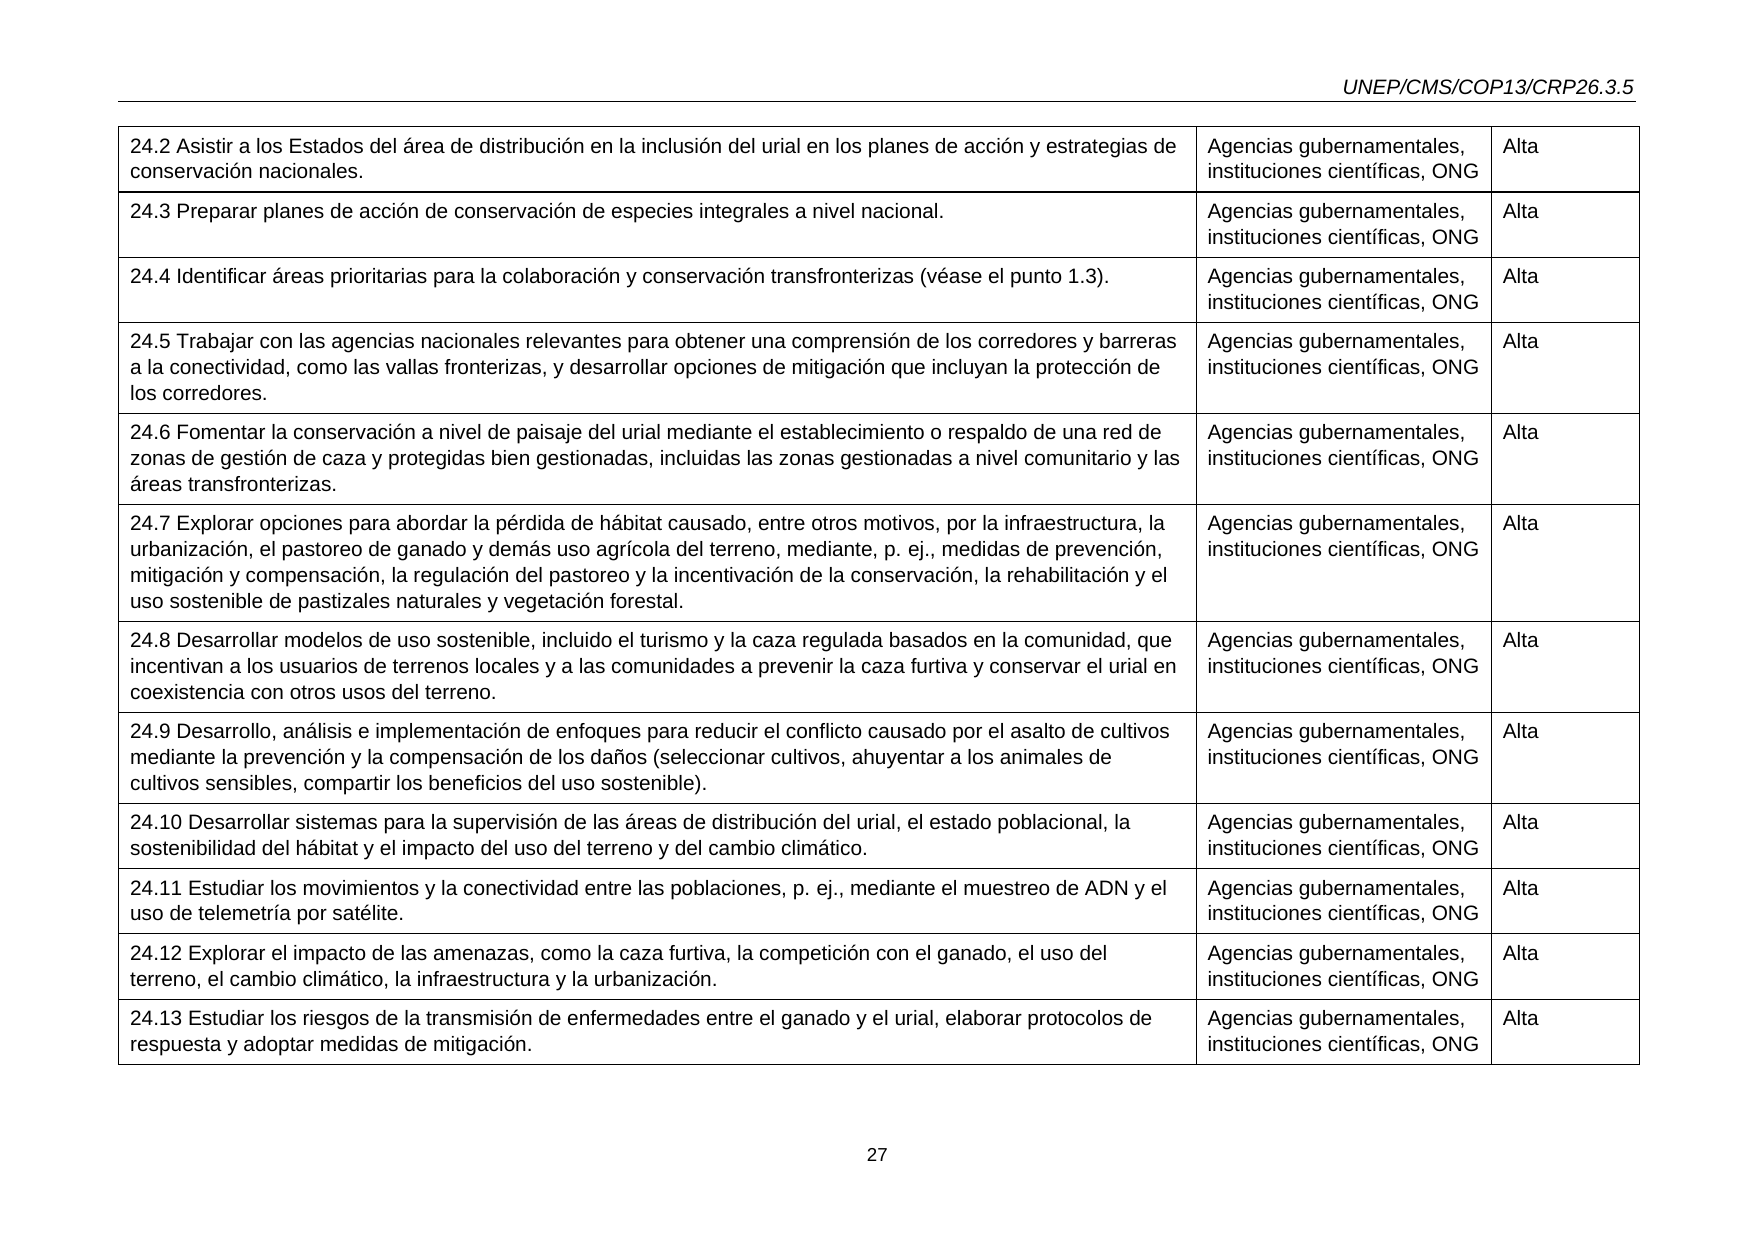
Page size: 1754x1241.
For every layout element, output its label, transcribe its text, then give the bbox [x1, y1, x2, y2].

table_cell 24.4 Identificar áreas prioritarias para la colaboración y conservación transfronterizas (véase el punto 1.3). [119, 258, 1196, 322]
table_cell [1197, 1000, 1491, 1064]
table_cell Alta [1492, 869, 1639, 933]
table_cell 24.7 Explorar opciones para abordar la pérdida de hábitat causado, entre otros motivos, por la infraestructura, la urbanización, el pastoreo de ganado y demás uso agrícola del terreno, mediante, p. ej., medidas de prevención, mitigación y compensación, la regulación del pastoreo y la incentivación de la conservación, la rehabilitación y el uso sostenible de pastizales naturales y vegetación forestal. [119, 505, 1196, 621]
table_cell Agencias gubernamentales, instituciones científicas, ONG [1197, 323, 1491, 413]
table_cell Agencias gubernamentales, instituciones científicas, ONG [1197, 622, 1491, 712]
table_cell 24.8 Desarrollar modelos de uso sostenible, incluido el turismo y la caza regulada basados en la comunidad, que incentivan a los usuarios de terrenos locales y a las comunidades a prevenir la caza furtiva y conservar el urial en coexistencia con otros usos del terreno. [119, 622, 1196, 712]
table_cell 24.11 Estudiar los movimientos y la conectividad entre las poblaciones, p. ej., mediante el muestreo de ADN y el uso de telemetría por satélite. [119, 869, 1196, 933]
table_cell Agencias gubernamentales, instituciones científicas, ONG [1197, 804, 1491, 868]
table_cell 24.9 Desarrollo, análisis e implementación de enfoques para reducir el conflicto causado por el asalto de cultivos mediante la prevención y la compensación de los daños (seleccionar cultivos, ahuyentar a los animales de cultivos sensibles, compartir los beneficios del uso sostenible). [119, 713, 1196, 803]
table_cell Alta [1492, 804, 1639, 868]
table_cell Alta [1492, 934, 1639, 998]
table_cell Agencias gubernamentales, instituciones científicas, ONG [1197, 869, 1491, 933]
table_cell Agencias gubernamentales, instituciones científicas, ONG [1197, 258, 1491, 322]
table_cell Alta [1492, 258, 1639, 322]
table_cell Alta [1492, 505, 1639, 621]
table_cell Alta [1492, 1000, 1639, 1064]
table_cell Alta [1492, 414, 1639, 504]
table_cell 24.6 Fomentar la conservación a nivel de paisaje del urial mediante el establecimiento o respaldo de una red de zonas de gestión de caza y protegidas bien gestionadas, incluidas las zonas gestionadas a nivel comunitario y las áreas transfronterizas. [119, 414, 1196, 504]
table_cell Alta [1492, 127, 1639, 191]
table_cell Agencias gubernamentales, instituciones científicas, ONG [1197, 127, 1491, 191]
table_cell Agencias gubernamentales, instituciones científicas, ONG [1197, 713, 1491, 803]
table_cell Agencias gubernamentales, instituciones científicas, ONG [1197, 193, 1491, 257]
table_cell Agencias gubernamentales, instituciones científicas, ONG [1197, 414, 1491, 504]
table_cell Alta [1492, 193, 1639, 257]
table_cell Agencias gubernamentales, instituciones científicas, ONG [1197, 505, 1491, 621]
table_cell Agencias gubernamentales, instituciones científicas, ONG [1197, 934, 1491, 998]
table_cell Alta [1492, 323, 1639, 413]
table_cell 24.10 Desarrollar sistemas para la supervisión de las áreas de distribución del urial, el estado poblacional, la sostenibilidad del hábitat y el impacto del uso del terreno y del cambio climático. [119, 804, 1196, 868]
table_cell Alta [1492, 622, 1639, 712]
table_cell 24.2 Asistir a los Estados del área de distribución en la inclusión del urial en los planes de acción y estrategias de conservación nacionales. [119, 127, 1196, 191]
table_cell 24.13 Estudiar los riesgos de la transmisión de enfermedades entre el ganado y el urial, elaborar protocolos de respuesta y adoptar medidas de mitigación. [119, 1000, 1196, 1064]
table_cell 24.5 Trabajar con las agencias nacionales relevantes para obtener una comprensión de los corredores y barreras a la conectividad, como las vallas fronterizas, y desarrollar opciones de mitigación que incluyan la protección de los corredores. [119, 323, 1196, 413]
table_cell 24.3 Preparar planes de acción de conservación de especies integrales a nivel nacional. [119, 193, 1196, 257]
table_cell Alta [1492, 713, 1639, 803]
table_cell 24.12 Explorar el impacto de las amenazas, como la caza furtiva, la competición con el ganado, el uso del terreno, el cambio climático, la infraestructura y la urbanización. [119, 934, 1196, 998]
